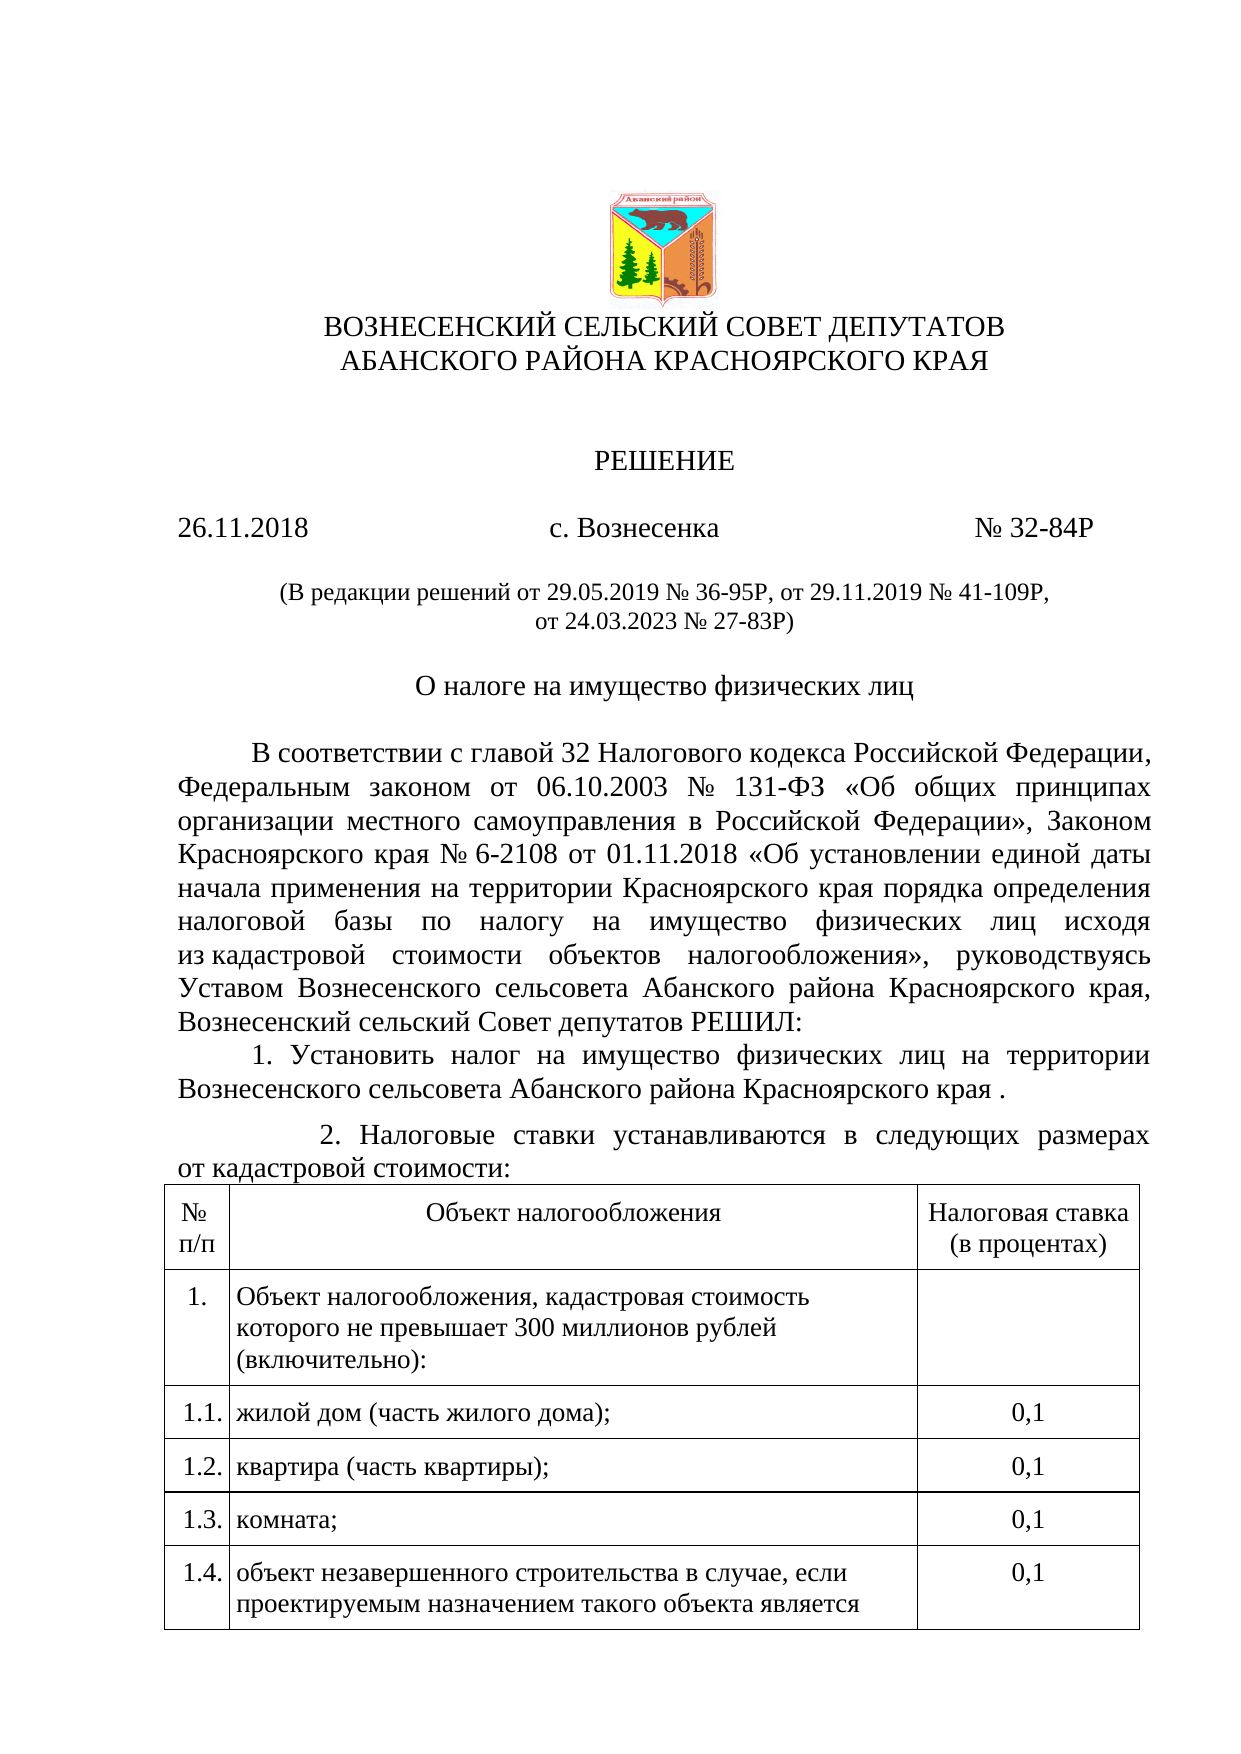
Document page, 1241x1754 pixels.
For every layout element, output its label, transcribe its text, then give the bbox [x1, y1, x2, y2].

text АБАНСКОГО РАЙОНА КРАСНОЯРСКОГО КРАЯ [177, 343, 1152, 376]
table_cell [230, 1546, 917, 1629]
table_cell 0,1 [918, 1493, 1139, 1545]
text ВОЗНЕСЕНСКИЙ СЕЛЬСКИЙ СОВЕТ ДЕПУТАТОВ [177, 309, 1152, 343]
table_cell 0,1 [918, 1386, 1139, 1438]
table_cell 0,1 [918, 1546, 1139, 1629]
table_cell жилой дом (часть жилого дома); [230, 1386, 917, 1438]
text от 24.03.2023 № 27-83Р) [177, 606, 1152, 635]
table_cell 1. [165, 1270, 229, 1384]
picture [605, 190, 724, 309]
table_header Объект налогообложения [230, 1185, 917, 1269]
table_cell 1.4. [165, 1546, 229, 1629]
table_cell комната; [230, 1493, 917, 1545]
text В соответствии с главой 32 Налогового кодекса Российской Федерации, Федеральным законом от 06.10.2003 № 131-ФЗ «Об общих принципах организации местного самоуправления в Российской Федерации», Законом Красноярского края № 6-2108 от 01.11.2018 «Об установлении единой даты начала применения на территории Красноярского края порядка определения налоговой базы по налогу на имущество физических лиц исходя из кадастровой стоимости объектов налогообложения», руководствуясь Уставом Вознесенского сельсовета Абанского района Красноярского края, Вознесенский сельский Совет депутатов РЕШИЛ: [177, 736, 1152, 1037]
table_header № п/п [165, 1185, 229, 1269]
table_cell 1.3. [165, 1493, 229, 1545]
table_cell [918, 1270, 1139, 1384]
text О налоге на имущество физических лиц [177, 668, 1152, 702]
text 26.11.2018 с. Вознесенка № 32-84Р [177, 510, 1152, 544]
text 1. Установить налог на имущество физических лиц на территории Вознесенского сельсовета Абанского района Красноярского края . [177, 1037, 1152, 1104]
table_cell 1.2. [165, 1439, 229, 1491]
table_cell квартира (часть квартиры); [230, 1439, 917, 1491]
table_cell 1.1. [165, 1386, 229, 1438]
text 2. Налоговые ставки устанавливаются в следующих размерах от кадастровой стоимости: [177, 1117, 1152, 1184]
subtitle РЕШЕНИЕ [177, 443, 1152, 477]
table_cell Объект налогообложения, кадастровая стоимость которого не превышает 300 миллионов рублей (включительно): [230, 1270, 917, 1384]
table_header Налоговая ставка (в процентах) [918, 1185, 1139, 1269]
text (В редакции решений от 29.05.2019 № 36-95Р, от 29.11.2019 № 41-109Р, [177, 577, 1152, 606]
table_cell 0,1 [918, 1439, 1139, 1491]
